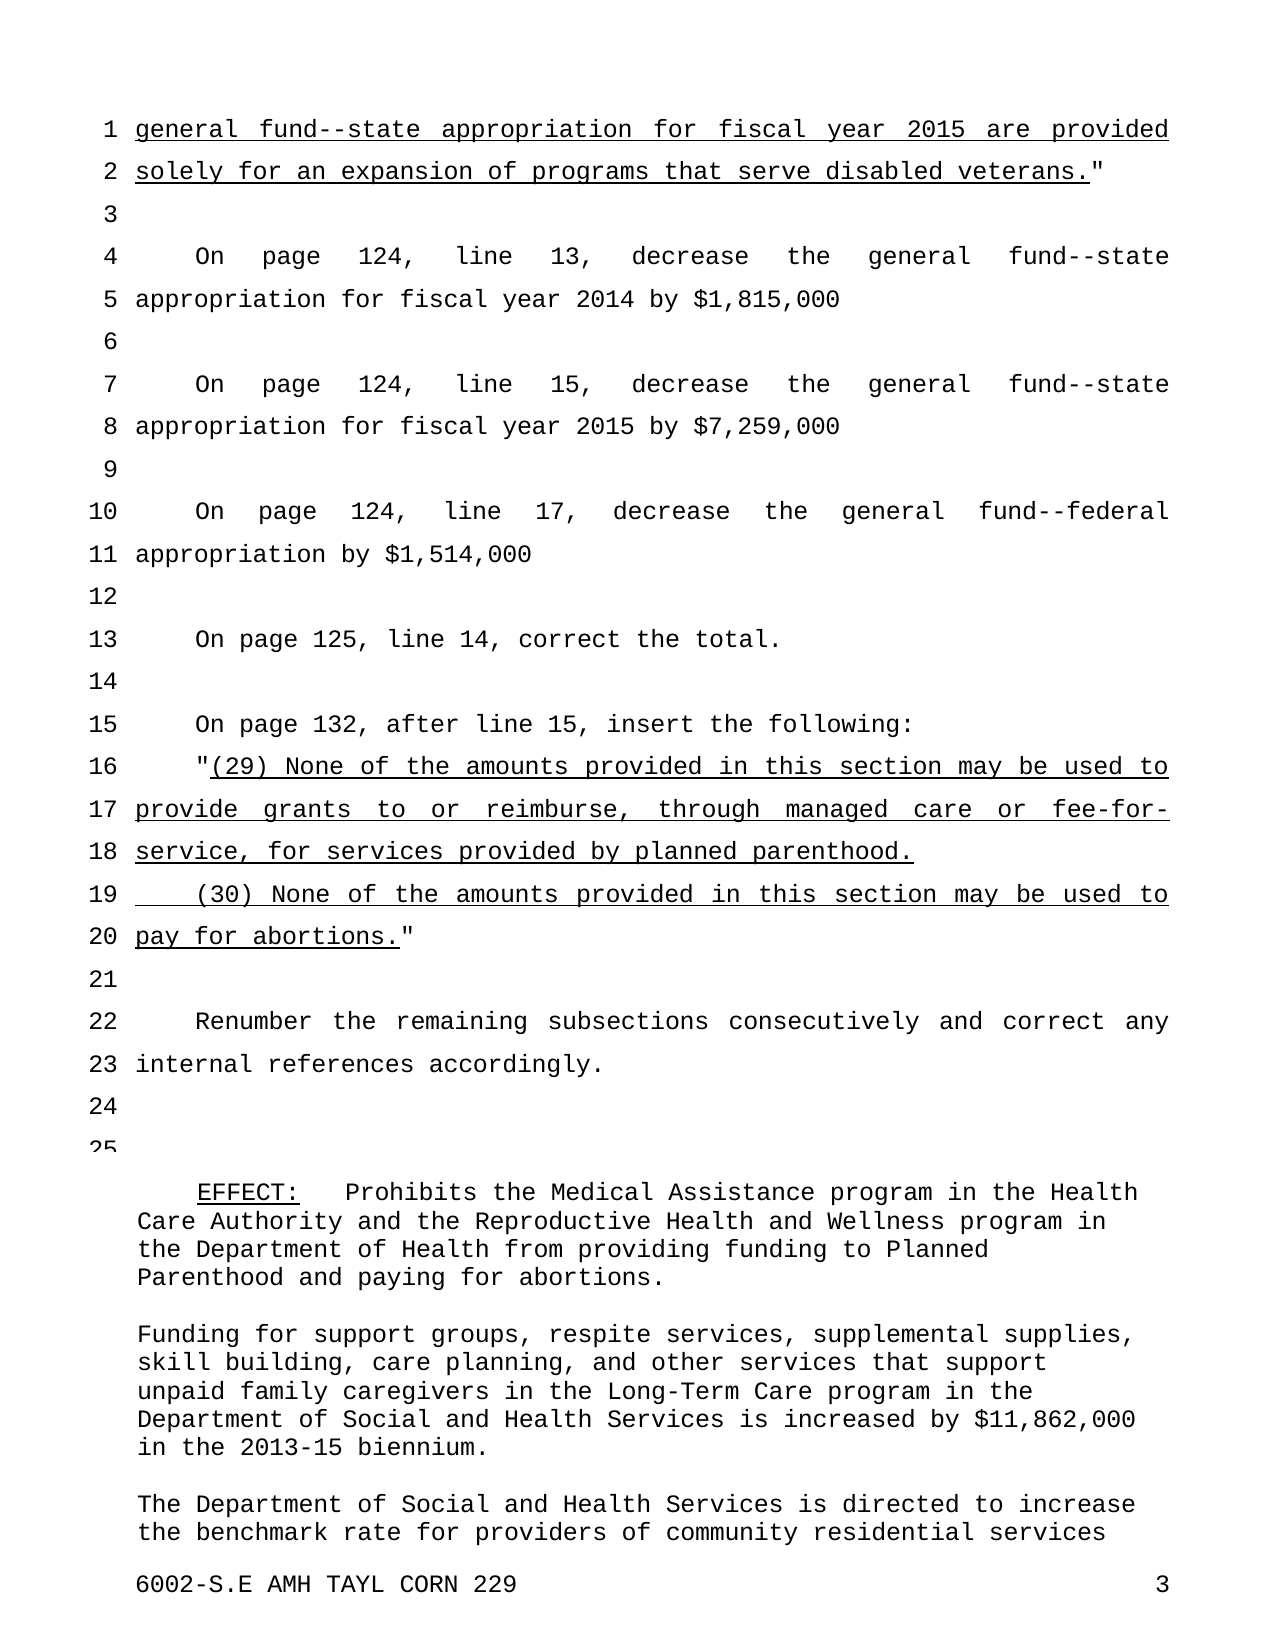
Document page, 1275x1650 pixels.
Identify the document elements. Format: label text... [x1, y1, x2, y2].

text On page 124, line 17, decrease the general fund--federal appropriation by $1,514,000 [135, 486, 1170, 571]
text Renumber the remaining subsections consecutively and correct any internal references accordingly. [135, 996, 1170, 1081]
text On page 124, line 13, decrease the general fund--state appropriation for fiscal year 2014 by $1,815,000 [135, 231, 1170, 316]
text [135, 103, 1170, 188]
text "(29) None of the amounts provided in this section may be used to provide grants to or reimburse, through managed care or fee-for-service, for services provided by planned parenthood. [135, 821, 1170, 868]
text On page 125, line 14, correct the total. [135, 613, 1170, 656]
text On page 124, line 15, decrease the general fund--state appropriation for fiscal year 2015 by $7,259,000 [135, 358, 1170, 443]
text On page 132, after line 15, insert the following: [135, 698, 1170, 741]
text "(29) None of the amounts provided in this section may be used to provide grants to or reimburse, through managed care or fee-for-service, for services provided by planned parenthood. [135, 741, 1170, 820]
text (30) None of the amounts provided in this section may be used to pay for abortions." [135, 868, 1170, 953]
